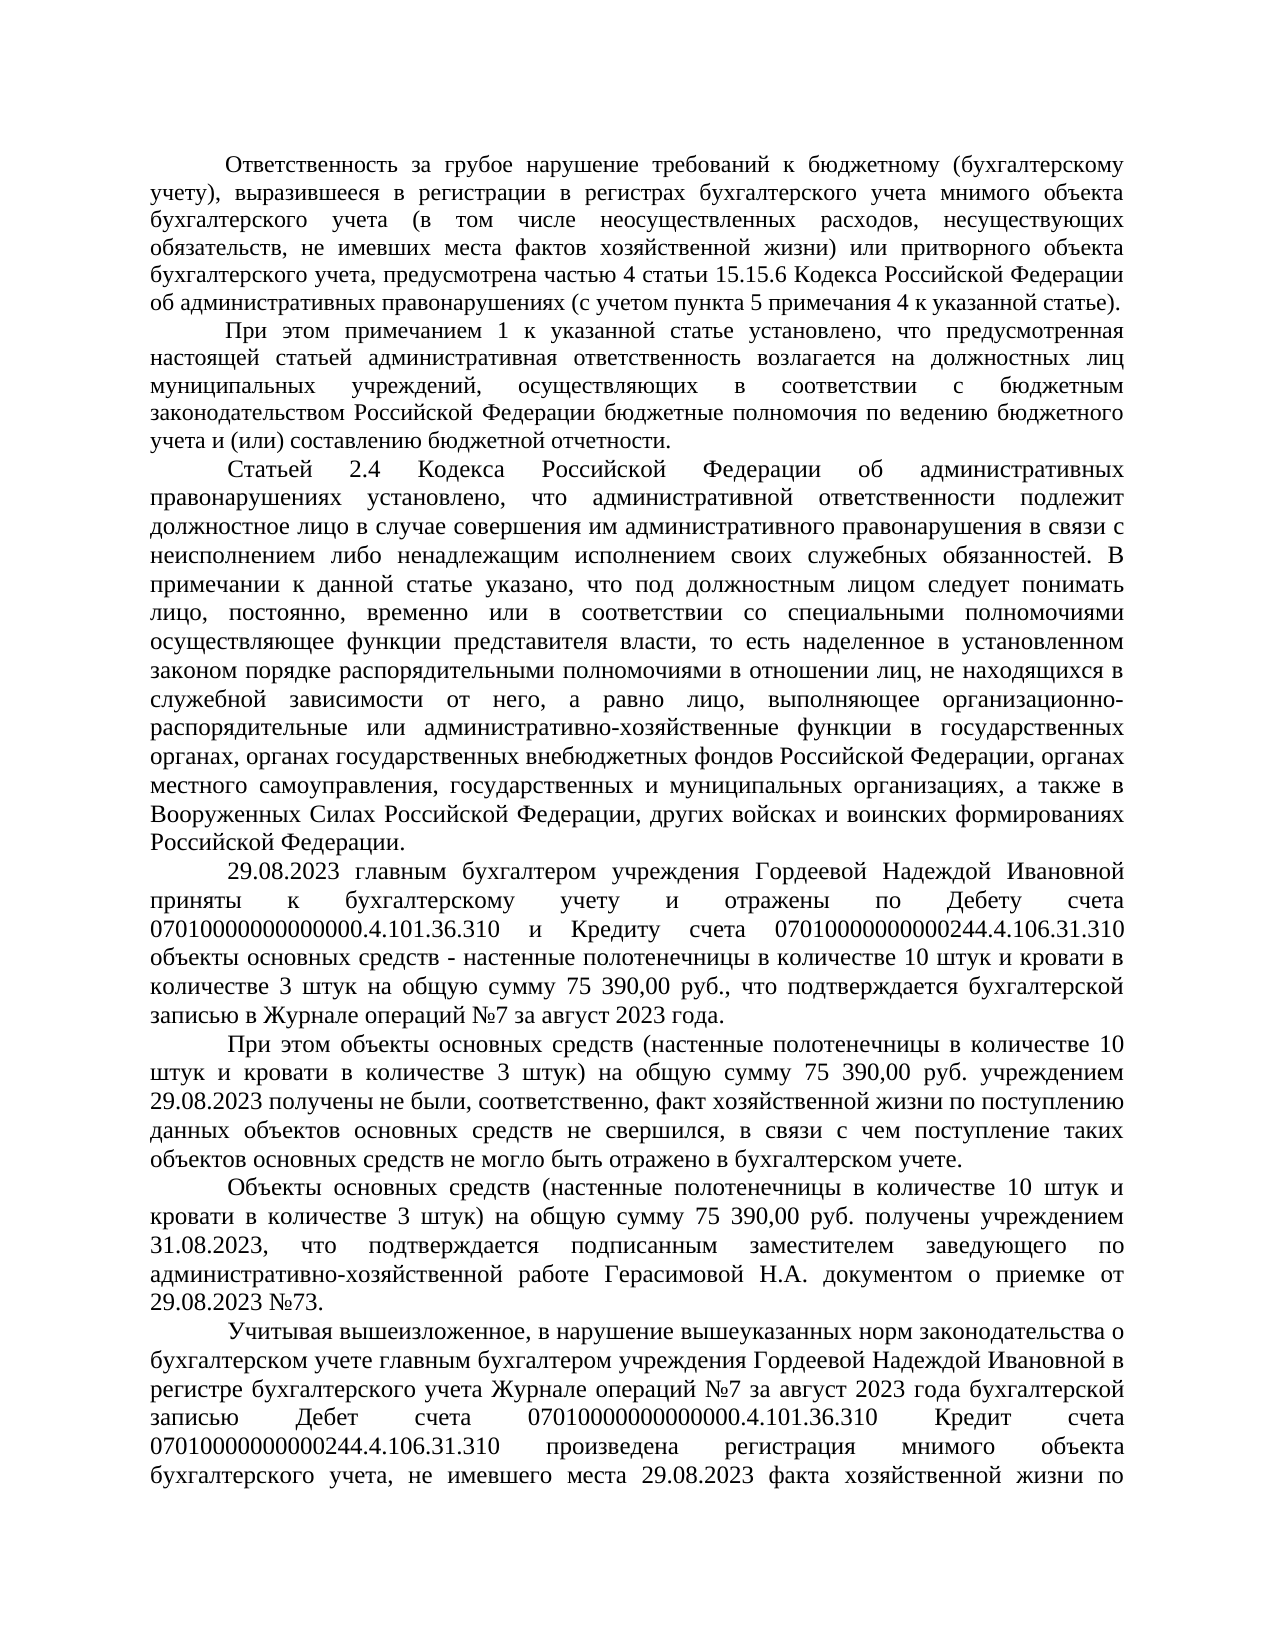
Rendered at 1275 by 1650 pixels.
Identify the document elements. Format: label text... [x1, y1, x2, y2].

text Статьей 2.4 Кодекса Российской Федерации об административных правонарушениях установлено, что административной ответственности подлежит должностное лицо в случае совершения им административного правонарушения в связи с неисполнением либо ненадлежащим исполнением своих служебных обязанностей. В примечании к данной статье указано, что под должностным лицом следует понимать лицо, постоянно, временно или в соответствии со специальными полномочиями осуществляющее функции представителя власти, то есть наделенное в установленном законом порядке распорядительными полномочиями в отношении лиц, не находящихся в служебной зависимости от него, а равно лицо, выполняющее организационно-распорядительные или административно-хозяйственные функции в государственных органах, органах государственных внебюджетных фондов Российской Федерации, органах местного самоуправления, государственных и муниципальных организациях, а также в Вооруженных Силах Российской Федерации, других войсках и воинских формированиях Российской Федерации. [150, 454, 1125, 856]
text Ответственность за грубое нарушение требований к бюджетному (бухгалтерскому учету), выразившееся в регистрации в регистрах бухгалтерского учета мнимого объекта бухгалтерского учета (в том числе неосуществленных расходов, несуществующих обязательств, не имевших места фактов хозяйственной жизни) или притворного объекта бухгалтерского учета, предусмотрена частью 4 статьи 15.15.6 Кодекса Российской Федерации об административных правонарушениях (с учетом пункта 5 примечания 4 к указанной статье). [150, 150, 1125, 316]
text При этом примечанием 1 к указанной статье установлено, что предусмотренная настоящей статьей административная ответственность возлагается на должностных лиц муниципальных учреждений, осуществляющих в соответствии с бюджетным законодательством Российской Федерации бюджетные полномочия по ведению бюджетного учета и (или) составлению бюджетной отчетности. [150, 316, 1125, 454]
text При этом объекты основных средств (настенные полотенечницы в количестве 10 штук и кровати в количестве 3 штук) на общую сумму 75 390,00 руб. учреждением 29.08.2023 получены не были, соответственно, факт хозяйственной жизни по поступлению данных объектов основных средств не свершился, в связи с чем поступление таких объектов основных средств не могло быть отражено в бухгалтерском учете. [150, 1029, 1125, 1172]
text 29.08.2023 главным бухгалтером учреждения Гордеевой Надеждой Ивановной приняты к бухгалтерскому учету и отражены по Дебету счета 07010000000000000.4.101.36.310 и Кредиту счета 07010000000000244.4.106.31.310 объекты основных средств - настенные полотенечницы в количестве 10 штук и кровати в количестве 3 штук на общую сумму 75 390,00 руб., что подтверждается бухгалтерской записью в Журнале операций №7 за август 2023 года. [150, 856, 1125, 1029]
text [150, 1316, 1125, 1489]
text Объекты основных средств (настенные полотенечницы в количестве 10 штук и кровати в количестве 3 штук) на общую сумму 75 390,00 руб. получены учреждением 31.08.2023, что подтверждается подписанным заместителем заведующего по административно-хозяйственной работе Герасимовой Н.А. документом о приемке от 29.08.2023 №73. [150, 1172, 1125, 1316]
